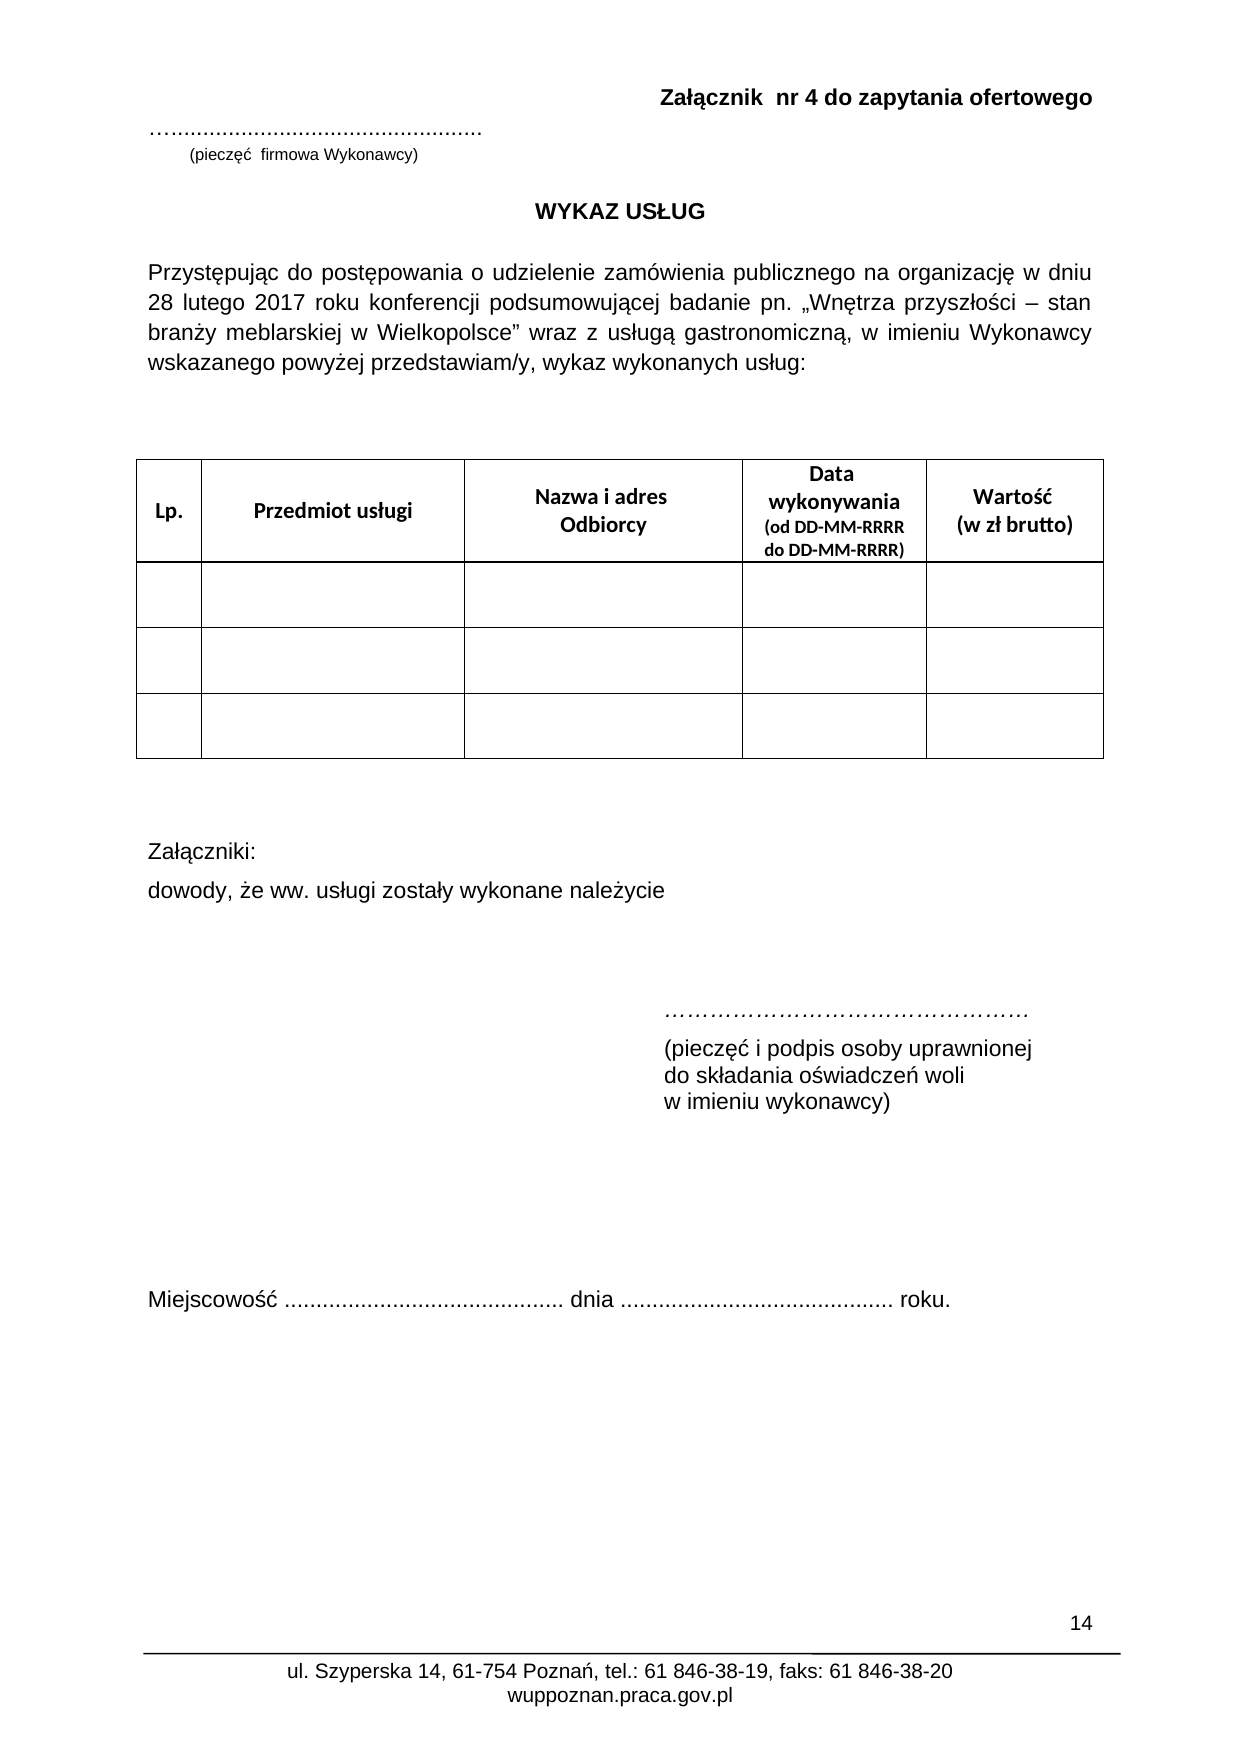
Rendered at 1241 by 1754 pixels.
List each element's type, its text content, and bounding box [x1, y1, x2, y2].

text dowody, że ww. usługi zostały wykonane należycie [148, 877, 1092, 904]
table_cell [137, 628, 201, 692]
table_cell [927, 628, 1103, 692]
table_cell [927, 694, 1103, 758]
text ………………………………………… [148, 996, 1092, 1022]
text Przystępując do postępowania o udzielenie zamówienia publicznego na organizację w dniu 28 lutego 2017 roku konferencji podsumowującej badanie pn. „Wnętrza przyszłości – stan branży meblarskiej w Wielkopolsce” wraz z usługą gastronomiczną, w imieniu Wykonawcy wskazanego powyżej przedstawiam/y, wykaz wykonanych usług: [148, 259, 1092, 376]
text Załącznik nr 4 do zapytania ofertowego [516, 84, 1092, 110]
table_cell [137, 694, 201, 758]
text WYKAZ USŁUG [148, 198, 1092, 224]
table_cell [202, 694, 464, 758]
table_cell [465, 563, 742, 627]
table_header Przedmiot usługi [202, 460, 464, 561]
table_cell [137, 563, 201, 627]
table_cell [202, 628, 464, 692]
table_cell [465, 694, 742, 758]
text (pieczęć i podpis osoby uprawnionej do składania oświadczeń woli w imieniu wykonawcy) [148, 1035, 1092, 1114]
table_header Lp. [137, 460, 201, 561]
table_header Data wykonywania (od DD-MM-RRRR do DD-MM-RRRR) [743, 460, 926, 561]
table_cell [465, 628, 742, 692]
table_cell [202, 563, 464, 627]
text (pieczęć firmowa Wykonawcy) [148, 144, 1092, 163]
table_cell [927, 563, 1103, 627]
text Załączniki: [148, 838, 1092, 864]
table_cell [743, 563, 926, 627]
text Miejscowość ............................................ dnia ........................................... roku. [148, 1286, 1092, 1312]
table_cell [743, 694, 926, 758]
table_header Nazwa i adres Odbiorcy [465, 460, 742, 561]
table_cell [743, 628, 926, 692]
text …................................................. [148, 114, 1211, 140]
table_header Wartość (w zł brutto) [927, 460, 1103, 561]
